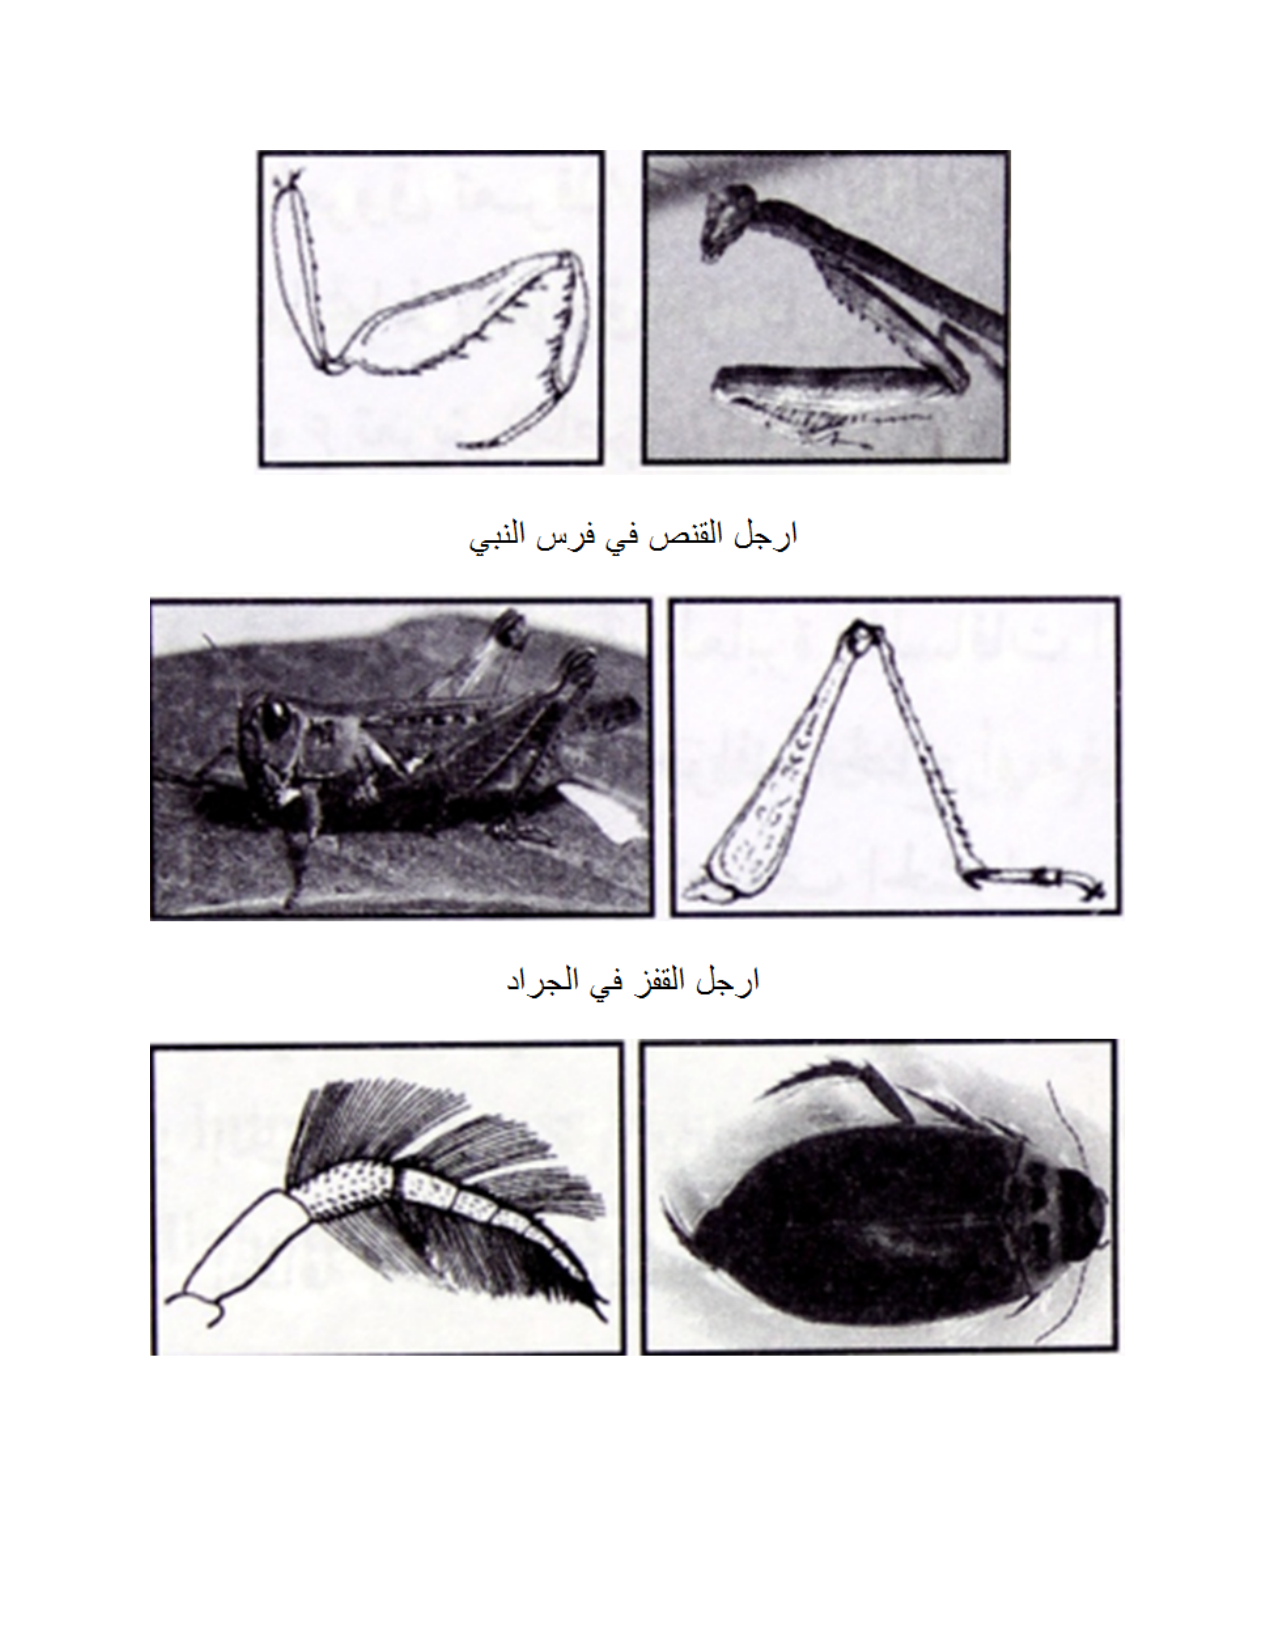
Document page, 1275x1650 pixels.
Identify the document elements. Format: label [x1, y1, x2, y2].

picture [150, 150, 1125, 1365]
